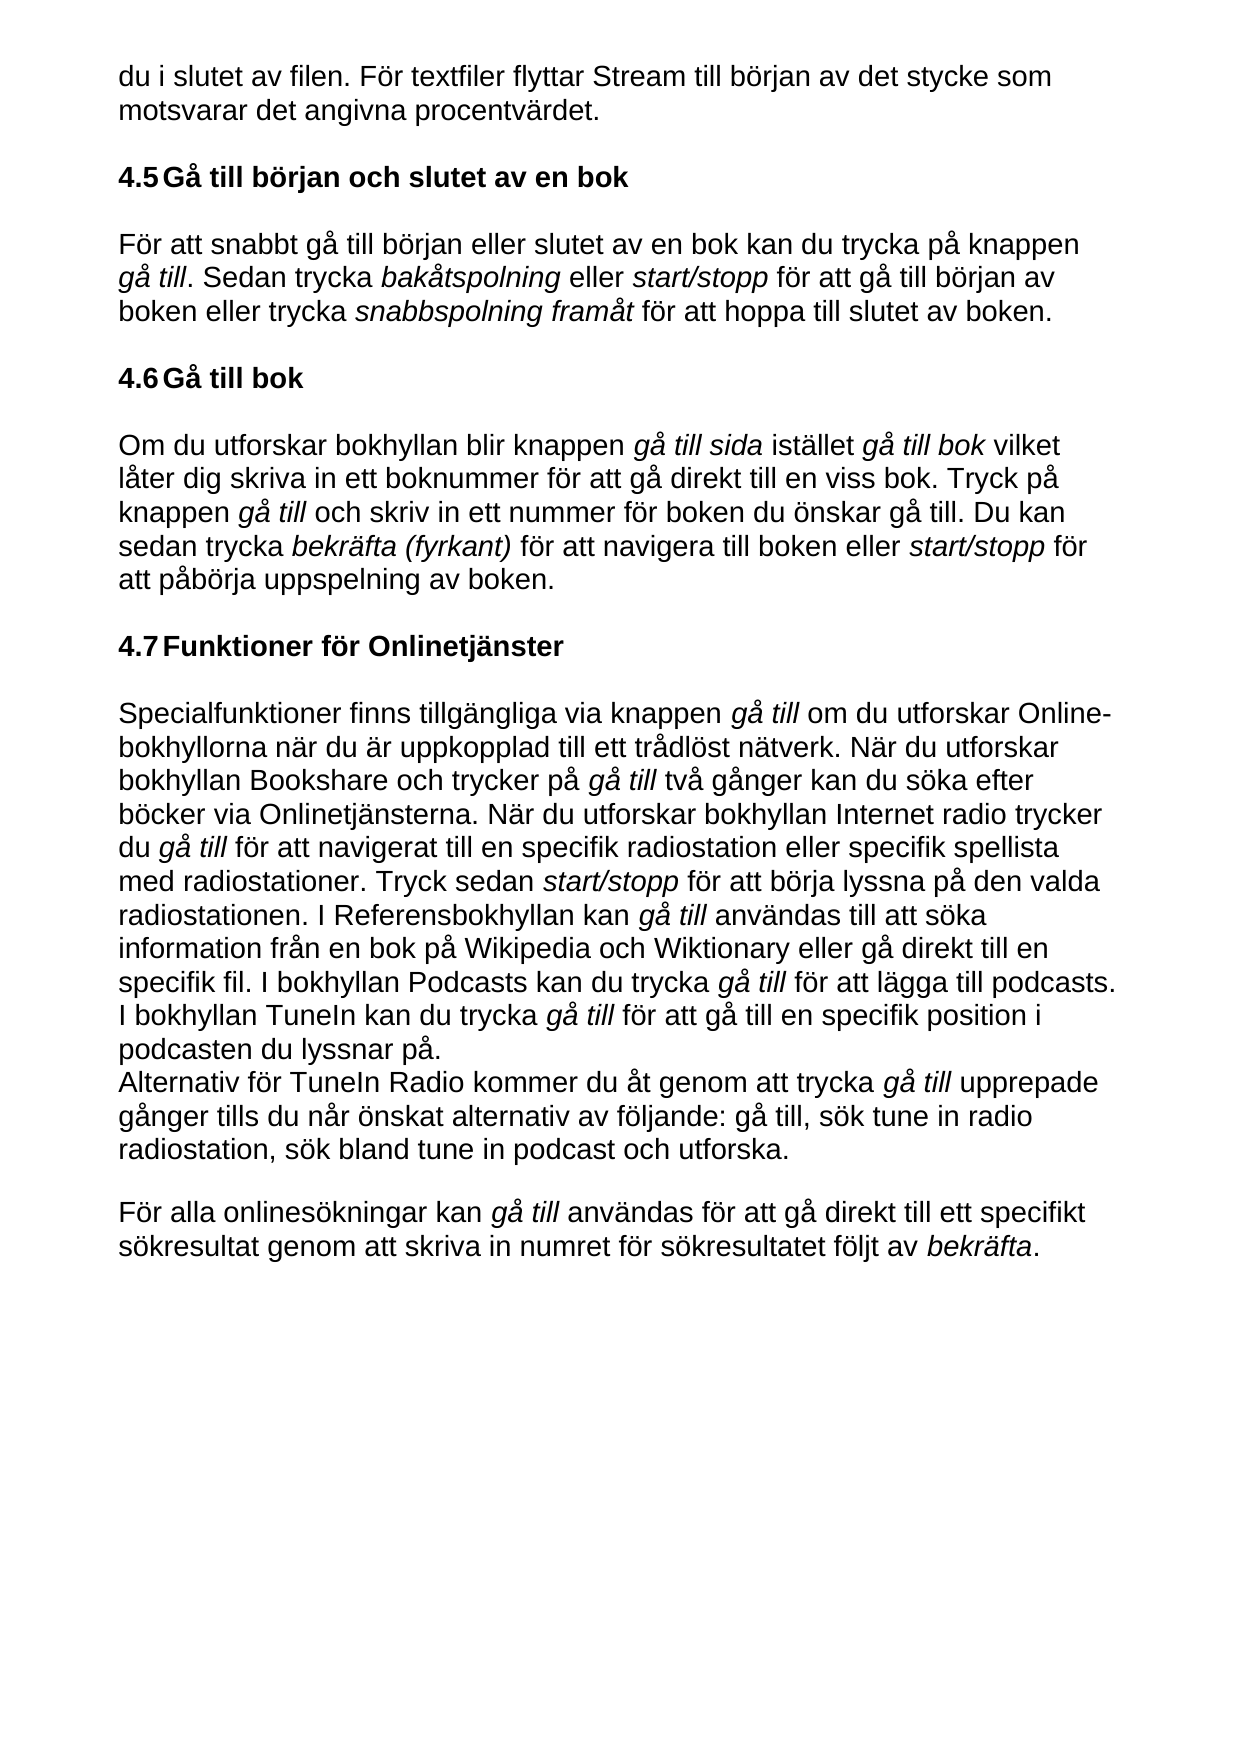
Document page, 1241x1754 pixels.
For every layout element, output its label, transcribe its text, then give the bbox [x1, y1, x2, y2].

text Alternativ för TuneIn Radio kommer du åt genom att trycka gå till upprepade gånger tills du når önskat alternativ av följande: gå till, sök tune in radio radiostation, sök bland tune in podcast och utforska. [118, 1065, 1122, 1166]
text Specialfunktioner finns tillgängliga via knappen gå till om du utforskar Online-bokhyllorna när du är uppkopplad till ett trådlöst nätverk. När du utforskar bokhyllan Bookshare och trycker på gå till två gånger kan du söka efter böcker via Onlinetjänsterna. När du utforskar bokhyllan Internet radio trycker du gå till för att navigerat till en specifik radiostation eller specifik spellista med radiostationer. Tryck sedan start/stopp för att börja lyssna på den valda radiostationen. I Referensbokhyllan kan gå till användas till att söka information från en bok på Wikipedia och Wiktionary eller gå direkt till en specifik fil. I bokhyllan Podcasts kan du trycka gå till för att lägga till podcasts. I bokhyllan TuneIn kan du trycka gå till för att gå till en specifik position i podcasten du lyssnar på. [118, 696, 1122, 1065]
text För att snabbt gå till början eller slutet av en bok kan du trycka på knappen gå till. Sedan trycka bakåtspolning eller start/stopp för att gå till början av boken eller trycka snabbspolning framåt för att hoppa till slutet av boken. [118, 227, 1122, 327]
subtitle Funktioner för Onlinetjänster [118, 629, 1122, 663]
text Om du utforskar bokhyllan blir knappen gå till sida istället gå till bok vilket låter dig skriva in ett boknummer för att gå direkt till en viss bok. Tryck på knappen gå till och skriv in ett nummer för boken du önskar gå till. Du kan sedan trycka bekräfta (fyrkant) för att navigera till boken eller start/stopp för att påbörja uppspelning av boken. [118, 428, 1122, 596]
subtitle Gå till början och slutet av en bok [118, 160, 1122, 193]
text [118, 59, 1122, 126]
subtitle Gå till bok [118, 361, 1122, 394]
text För alla onlinesökningar kan gå till användas för att gå direkt till ett specifikt sökresultat genom att skriva in numret för sökresultatet följt av bekräfta. [118, 1195, 1122, 1262]
